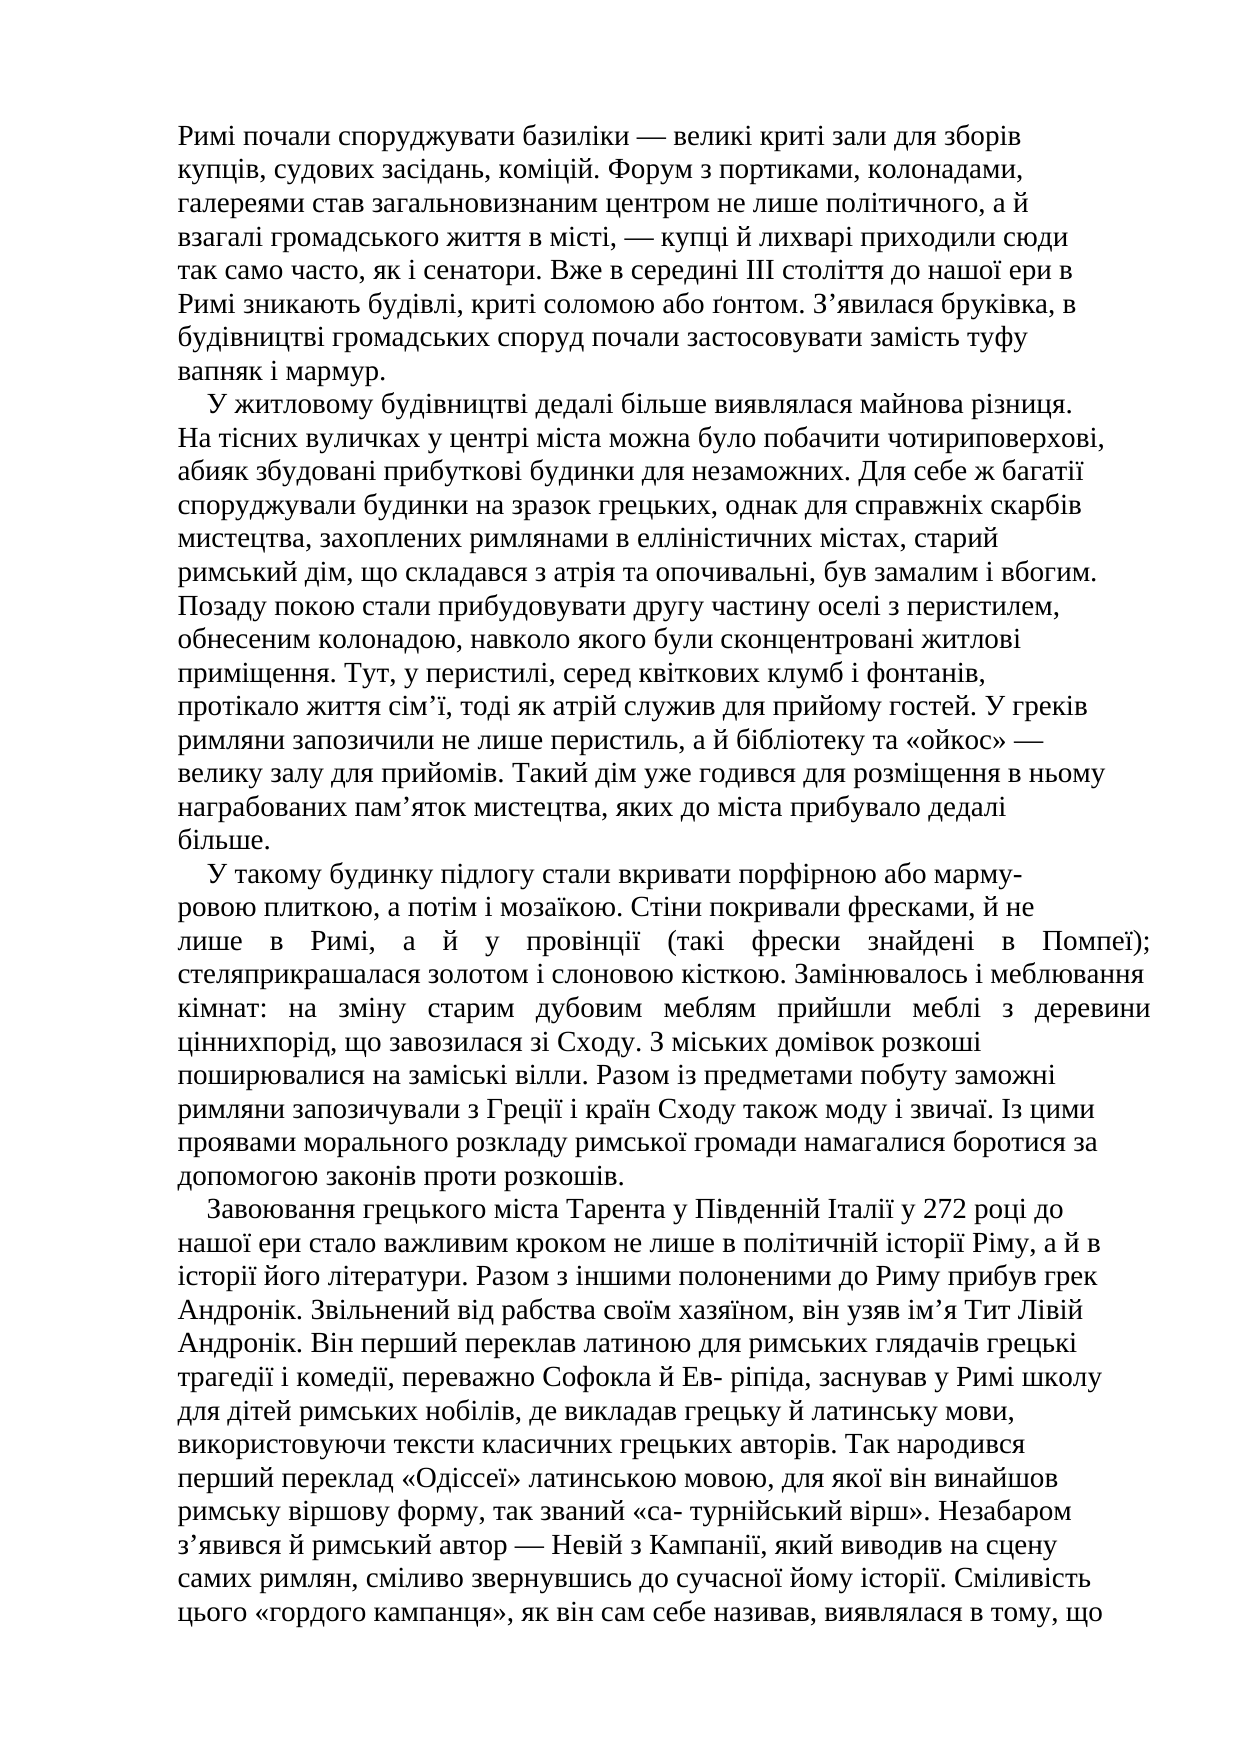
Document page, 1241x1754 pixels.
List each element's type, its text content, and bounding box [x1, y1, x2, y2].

text награбованих пам’яток мистецтва, яких до міста прибувало дедалі [177, 789, 1152, 822]
text більше. [177, 822, 1152, 856]
text нашої ери стало важливим кроком не лише в політичній історії Ріму, а й в [177, 1225, 1152, 1258]
text протікало життя сім’ї, тоді як атрій служив для прийому гостей. У греків [177, 688, 1152, 722]
text ровою плиткою, а потім і мозаїкою. Стіни покривали фресками, й не [177, 889, 1152, 923]
text обнесеним колонадою, навколо якого були сконцентровані житлові [177, 621, 1152, 655]
text історії його літератури. Разом з іншими полоненими до Риму прибув грек [177, 1258, 1152, 1292]
text Андронік. Звільнений від рабства своїм хазяїном, він узяв ім’я Тит Лівій [177, 1292, 1152, 1326]
text будівництві громадських споруд почали застосовувати замість туфу [177, 319, 1152, 353]
text римську віршову форму, так званий «са- турнійський вірш». Незабаром [177, 1493, 1152, 1527]
text взагалі громадського життя в місті, — купці й лихварі приходили сюди [177, 219, 1152, 252]
text римляни запозичували з Греції і країн Сходу також моду і звичаї. Із цими [177, 1091, 1152, 1124]
text купців, судових засідань, коміцій. Форум з портиками, колонадами, [177, 152, 1152, 185]
text У житловому будівництві дедалі більше виявлялася майнова різниця. [177, 386, 1152, 420]
text трагедії і комедії, переважно Софокла й Ев- ріпіда, заснував у Римі школу [177, 1359, 1152, 1393]
text абияк збудовані прибуткові будинки для незаможних. Для себе ж багатії [177, 453, 1152, 487]
text так само часто, як і сенатори. Вже в середині III століття до нашої ери в [177, 252, 1152, 286]
text Римі зникають будівлі, криті соломою або ґонтом. З’явилася бруківка, в [177, 286, 1152, 319]
text Завоювання грецького міста Тарента у Південній Італії у 272 році до [177, 1191, 1152, 1225]
text допомогою законів проти розкошів. [177, 1158, 1152, 1191]
text самих римлян, сміливо звернувшись до сучасної йому історії. Сміливість [177, 1560, 1152, 1594]
text приміщення. Тут, у перистилі, серед квіткових клумб і фонтанів, [177, 655, 1152, 688]
text цього «гордого кампанця», як він сам себе називав, виявлялася в тому, що [177, 1594, 1152, 1627]
text використовуючи тексти класичних грецьких авторів. Так народився [177, 1426, 1152, 1460]
text проявами морального розкладу римської громади намагалися боротися за [177, 1124, 1152, 1158]
text поширювалися на заміські вілли. Разом із предметами побуту заможні [177, 1057, 1152, 1091]
text для дітей римських нобілів, де викладав грецьку й латинську мови, [177, 1393, 1152, 1426]
text лише в Римі, а й у провінції (такі фрески знайдені в Помпеї); стеляприкрашалася золотом і слоновою кісткою. Замінювалось і меблювання [177, 923, 1152, 990]
text споруджували будинки на зразок грецьких, однак для справжніх скарбів [177, 487, 1152, 521]
text мистецтва, захоплених римлянами в елліністичних містах, старий [177, 521, 1152, 554]
text Позаду покою стали прибудовувати другу частину оселі з перистилем, [177, 588, 1152, 621]
text кімнат: на зміну старим дубовим меблям прийшли меблі з деревини ціннихпорід, що завозилася зі Сходу. З міських домівок розкоші [177, 990, 1152, 1057]
text перший переклад «Одіссеї» латинською мовою, для якої він винайшов [177, 1460, 1152, 1493]
text римський дім, що складався з атрія та опочивальні, був замалим і вбогим. [177, 554, 1152, 588]
text У такому будинку підлогу стали вкривати порфірною або марму- [177, 856, 1152, 889]
text Римі почали споруджувати базиліки — великі криті зали для зборів [177, 118, 1152, 152]
text з’явився й римський автор — Невій з Кампанії, який виводив на сцену [177, 1527, 1152, 1560]
text римляни запозичили не лише перистиль, а й бібліотеку та «ойкос» — [177, 722, 1152, 755]
text На тісних вуличках у центрі міста можна було побачити чотириповерхові, [177, 420, 1152, 453]
text вапняк і мармур. [177, 353, 1152, 386]
text Андронік. Він перший переклав латиною для римських глядачів грецькі [177, 1326, 1152, 1359]
text галереями став загальновизнаним центром не лише політичного, а й [177, 185, 1152, 219]
text велику залу для прийомів. Такий дім уже годився для розміщення в ньому [177, 755, 1152, 789]
